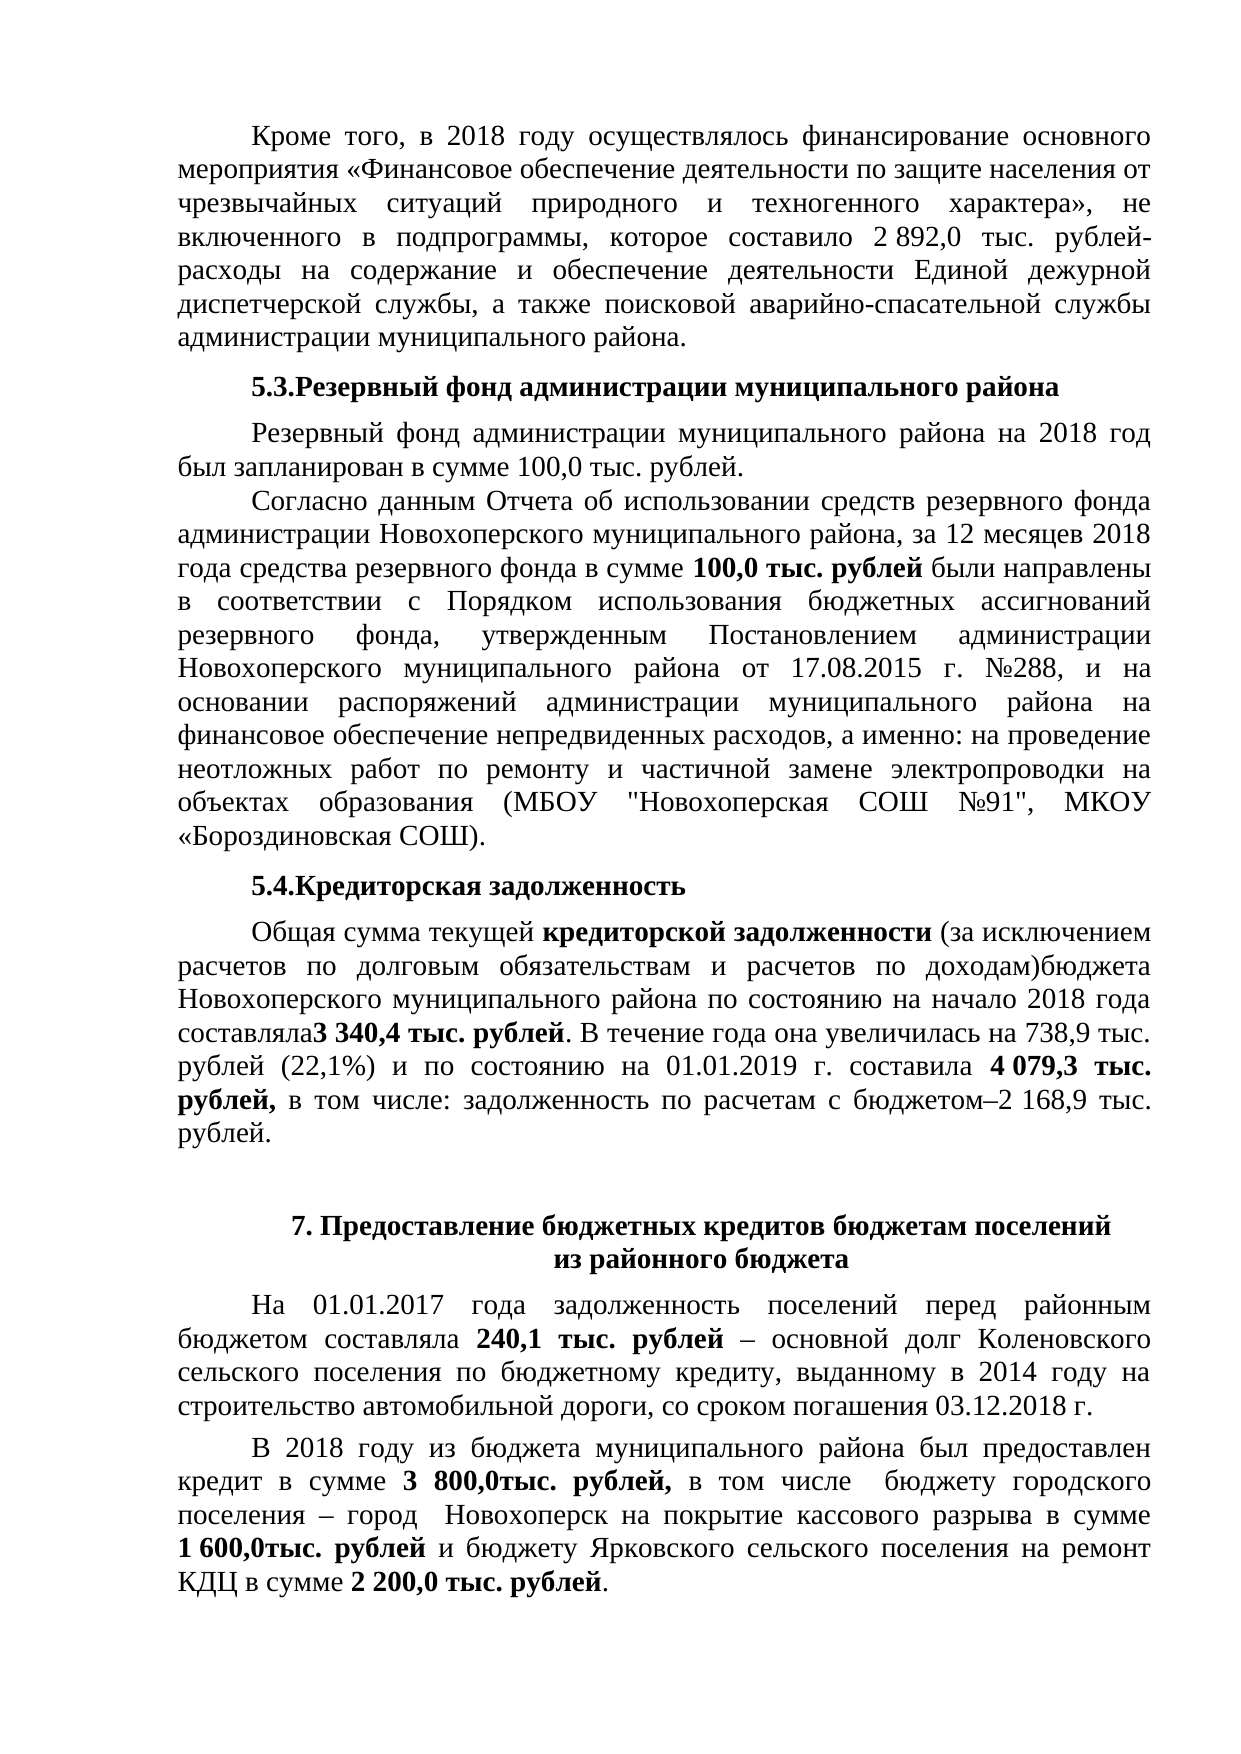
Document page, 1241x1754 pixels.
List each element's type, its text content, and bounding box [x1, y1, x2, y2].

text 5.4.Кредиторская задолженность [251, 868, 1152, 902]
text из районного бюджета [177, 1241, 1152, 1275]
text В 2018 году из бюджета муниципального района был предоставлен кредит в сумме 3 800,0тыс. рублей, в том числе бюджету городского поселения – город Новохоперск на покрытие кассового разрыва в сумме 1 600,0тыс. рублей и бюджету Ярковского сельского поселения на ремонт КДЦ в сумме 2 200,0 тыс. рублей. [177, 1430, 1152, 1597]
text Согласно данным Отчета об использовании средств резервного фонда администрации Новохоперского муниципального района, за 12 месяцев 2018 года средства резервного фонда в сумме 100,0 тыс. рублей были направлены в соответствии с Порядком использования бюджетных ассигнований резервного фонда, утвержденным Постановлением администрации Новохоперского муниципального района от 17.08.2015 г. №288, и на основании распоряжений администрации муниципального района на финансовое обеспечение непредвиденных расходов, а именно: на проведение неотложных работ по ремонту и частичной замене электропроводки на объектах образования (МБОУ "Новохоперская СОШ №91", МКОУ «Бороздиновская СОШ). [177, 483, 1152, 852]
text На 01.01.2017 года задолженность поселений перед районным бюджетом составляла 240,1 тыс. рублей – основной долг Коленовского сельского поселения по бюджетному кредиту, выданному в 2014 году на строительство автомобильной дороги, со сроком погашения 03.12.2018 г. [177, 1287, 1152, 1421]
text Резервный фонд администрации муниципального района на 2018 год был запланирован в сумме 100,0 тыс. рублей. [177, 416, 1152, 483]
text Кроме того, в 2018 году осуществлялось финансирование основного мероприятия «Финансовое обеспечение деятельности по защите населения от чрезвычайных ситуаций природного и техногенного характера», не включенного в подпрограммы, которое составило 2 892,0 тыс. рублей- расходы на содержание и обеспечение деятельности Единой дежурной диспетчерской службы, а также поисковой аварийно-спасательной службы администрации муниципального района. [177, 118, 1152, 353]
text Общая сумма текущей кредиторской задолженности (за исключением расчетов по долговым обязательствам и расчетов по доходам)бюджета Новохоперского муниципального района по состоянию на начало 2018 года составляла3 340,4 тыс. рублей. В течение года она увеличилась на 738,9 тыс. рублей (22,1%) и по состоянию на 01.01.2019 г. составила 4 079,3 тыс. рублей, в том числе: задолженность по расчетам с бюджетом–2 168,9 тыс. рублей. [177, 914, 1152, 1149]
text 7. Предоставление бюджетных кредитов бюджетам поселений [177, 1208, 1152, 1241]
text 5.3.Резервный фонд администрации муниципального района [177, 369, 1152, 403]
